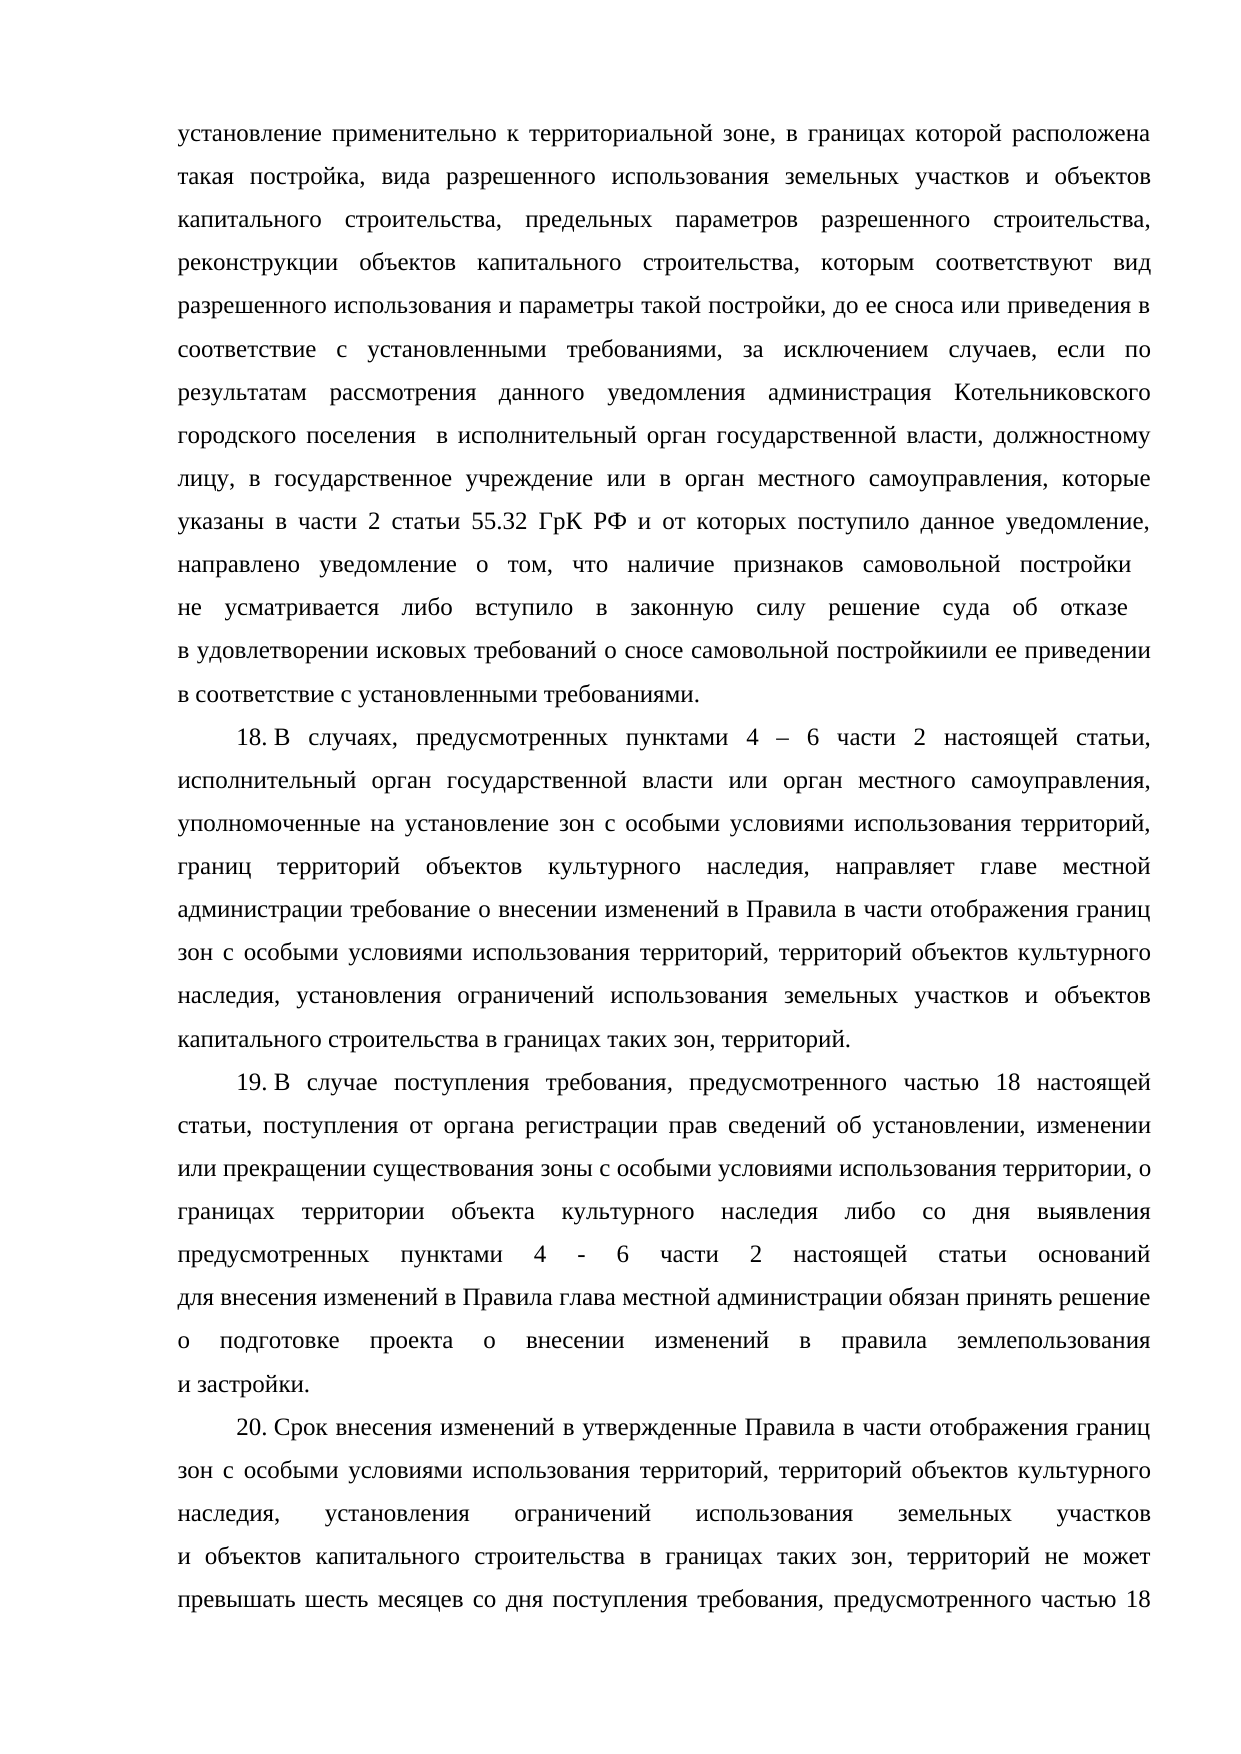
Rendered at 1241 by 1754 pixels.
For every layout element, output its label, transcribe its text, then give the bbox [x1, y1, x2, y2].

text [177, 1412, 1152, 1613]
text 19. В случае поступления требования, предусмотренного частью 18 настоящей статьи, поступления от органа регистрации прав сведений об установлении, изменении или прекращении существования зоны с особыми условиями использования территории, о границах территории объекта культурного наследия либо со дня выявления предусмотренных пунктами 4 - 6 части 2 настоящей статьи оснований для внесения изменений в Правила глава местной администрации обязан принять решение о подготовке проекта о внесении изменений в правила землепользования и застройки. [177, 1067, 1152, 1397]
text 18. В случаях, предусмотренных пунктами 4 – 6 части 2 настоящей статьи, исполнительный орган государственной власти или орган местного самоуправления, уполномоченные на установление зон с особыми условиями использования территорий, границ территорий объектов культурного наследия, направляет главе местной администрации требование о внесении изменений в Правила в части отображения границ зон с особыми условиями использования территорий, территорий объектов культурного наследия, установления ограничений использования земельных участков и объектов капитального строительства в границах таких зон, территорий. [177, 722, 1152, 1052]
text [177, 118, 1152, 707]
